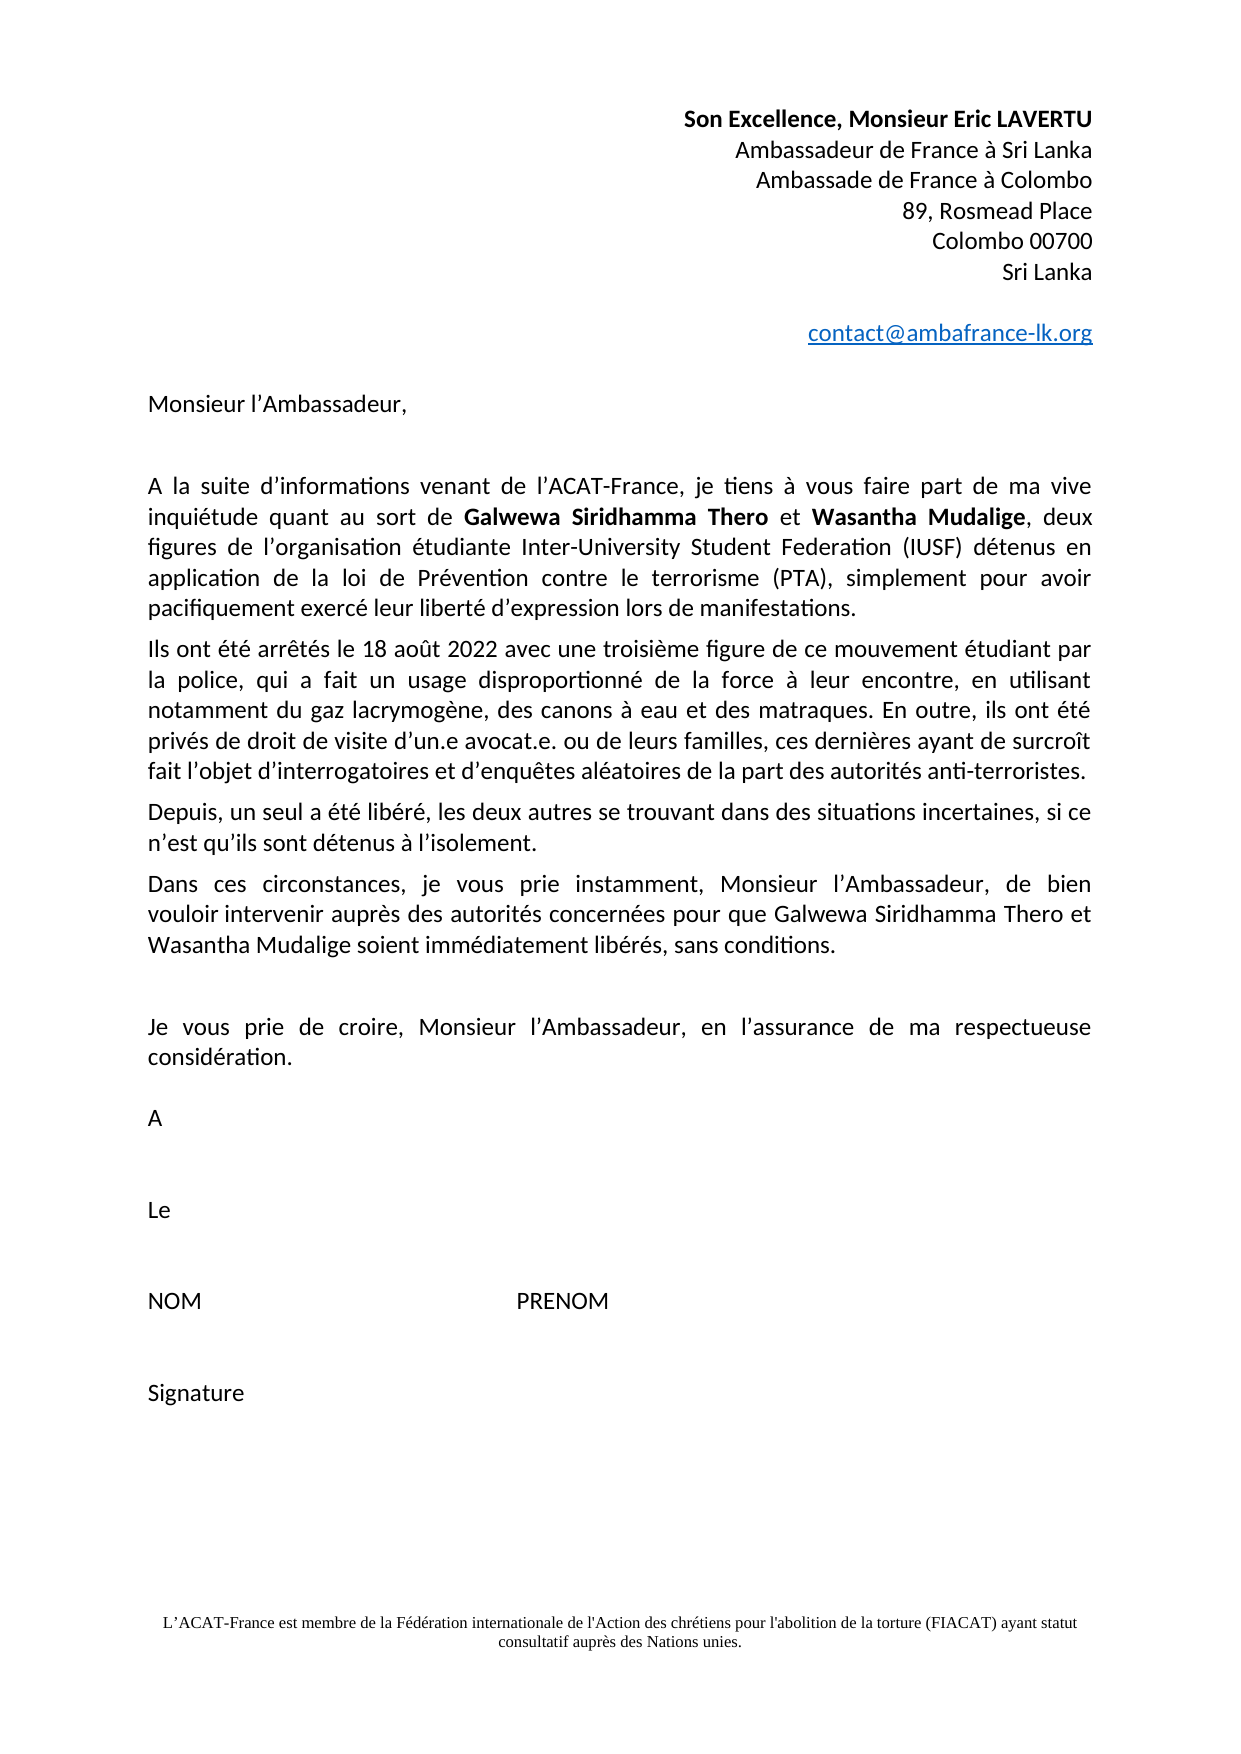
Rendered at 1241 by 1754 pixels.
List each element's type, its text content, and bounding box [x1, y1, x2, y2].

text A [148, 1102, 1093, 1133]
text Colombo 00700 [546, 226, 1093, 256]
text 89, Rosmead Place [546, 195, 1093, 226]
text NOM PRENOM [148, 1286, 1093, 1316]
text Ils ont été arrêtés le 18 août 2022 avec une troisième figure de ce mouvement étudiant par la police, qui a fait un usage disproportionné de la force à leur encontre, en utilisant notamment du gaz lacrymogène, des canons à eau et des matraques. En outre, ils ont été privés de droit de visite d’un.e avocat.e. ou de leurs familles, ces dernières ayant de surcroît fait l’objet d’interrogatoires et d’enquêtes aléatoires de la part des autorités anti-terroristes. [148, 633, 1093, 786]
text Le [148, 1194, 1093, 1224]
text Son Excellence, Monsieur Eric LAVERTU [546, 103, 1093, 134]
text contact@ambafrance-lk.org [546, 317, 1093, 348]
text Sri Lanka [546, 256, 1093, 287]
text Ambassade de France à Colombo [546, 164, 1093, 195]
text A la suite d’informations venant de l’ACAT-France, je tiens à vous faire part de ma vive inquiétude quant au sort de Galwewa Siridhamma Thero et Wasantha Mudalige, deux figures de l’organisation étudiante Inter-University Student Federation (IUSF) détenus en application de la loi de Prévention contre le terrorisme (PTA), simplement pour avoir pacifiquement exercé leur liberté d’expression lors de manifestations. [148, 470, 1093, 623]
text Monsieur l’Ambassadeur, [148, 388, 1093, 419]
text Signature [148, 1377, 1093, 1408]
text Je vous prie de croire, Monsieur l’Ambassadeur, en l’assurance de ma respectueuse considération. [148, 1011, 1093, 1072]
text Depuis, un seul a été libéré, les deux autres se trouvant dans des situations incertaines, si ce n’est qu’ils sont détenus à l’isolement. [148, 796, 1093, 857]
text Dans ces circonstances, je vous prie instamment, Monsieur l’Ambassadeur, de bien vouloir intervenir auprès des autorités concernées pour que Galwewa Siridhamma Thero et Wasantha Mudalige soient immédiatement libérés, sans conditions. [148, 868, 1093, 959]
text Ambassadeur de France à Sri Lanka [546, 134, 1093, 164]
